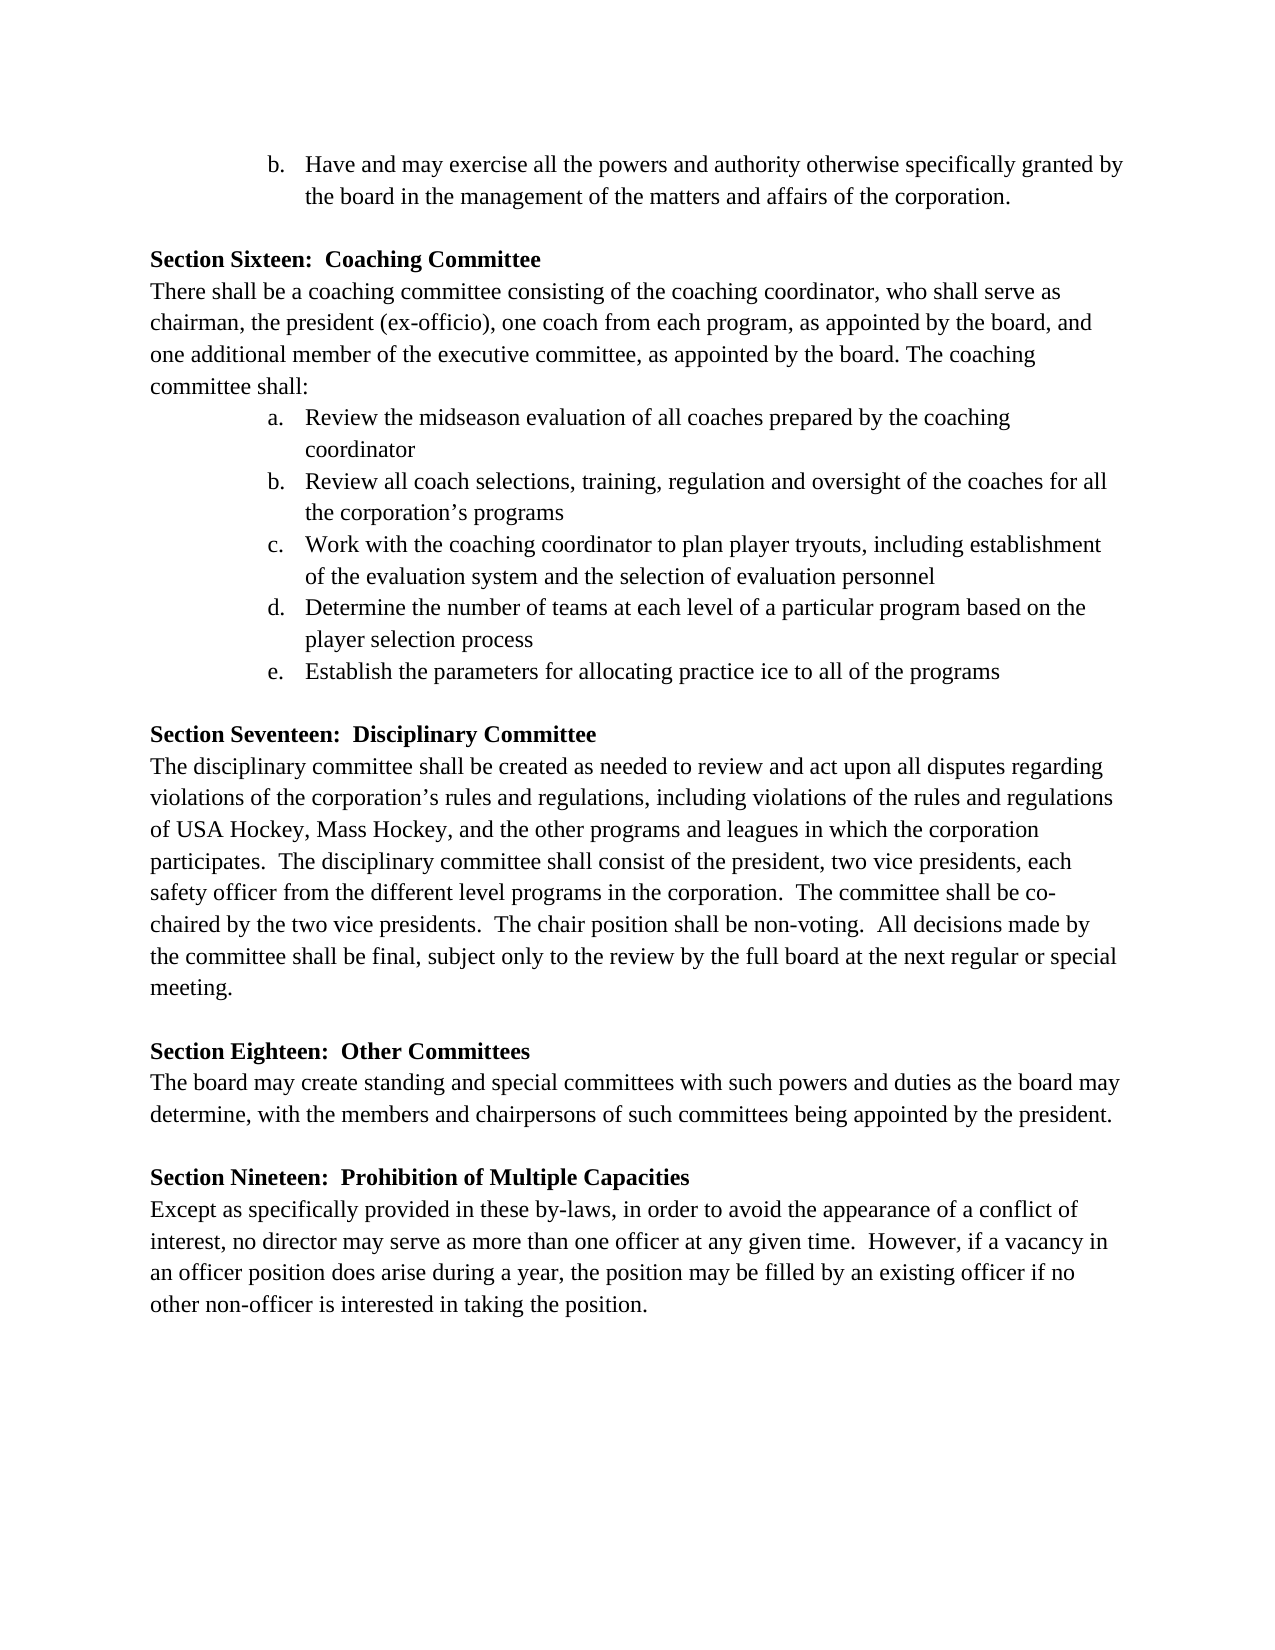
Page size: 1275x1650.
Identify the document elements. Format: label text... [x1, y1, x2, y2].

text There shall be a coaching committee consisting of the coaching coordinator, who shall serve as chairman, the president (ex-officio), one coach from each program, as appointed by the board, and one additional member of the executive committee, as appointed by the board. The coaching committee shall: [150, 277, 1125, 399]
text Section Seventeen: Disciplinary Committee [150, 720, 1125, 748]
list Review the midseason evaluation of all coaches prepared by the coaching coordinator [267, 403, 1125, 463]
text Except as specifically provided in these by-laws, in order to avoid the appearance of a conflict of interest, no director may serve as more than one officer at any given time. However, if a vacancy in an officer position does arise during a year, the position may be filled by an existing officer if no other non-officer is interested in taking the position. [150, 1195, 1125, 1318]
list Establish the parameters for allocating practice ice to all of the programs [267, 657, 1125, 684]
text Section Nineteen: Prohibition of Multiple Capacities [150, 1163, 1125, 1191]
text The board may create standing and special committees with such powers and duties as the board may determine, with the members and chairpersons of such committees being appointed by the president. [150, 1068, 1125, 1128]
list Review all coach selections, training, regulation and oversight of the coaches for all the corporation’s programs [267, 467, 1125, 526]
text The disciplinary committee shall be created as needed to review and act upon all disputes regarding violations of the corporation’s rules and regulations, including violations of the rules and regulations of USA Hockey, Mass Hockey, and the other programs and leagues in which the corporation participates. The disciplinary committee shall consist of the president, two vice presidents, each safety officer from the different level programs in the corporation. The committee shall be co-chaired by the two vice presidents. The chair position shall be non-voting. All decisions made by the committee shall be final, subject only to the review by the full board at the next regular or special meeting. [150, 752, 1125, 1001]
list Work with the coaching coordinator to plan player tryouts, including establishment of the evaluation system and the selection of evaluation personnel [267, 530, 1125, 589]
list Have and may exercise all the powers and authority otherwise specifically granted by the board in the management of the matters and affairs of the corporation. [267, 150, 1125, 209]
text Section Eighteen: Other Committees [150, 1037, 1125, 1064]
list Determine the number of teams at each level of a particular program based on the player selection process [267, 593, 1125, 653]
text Section Sixteen: Coaching Committee [150, 245, 1125, 273]
